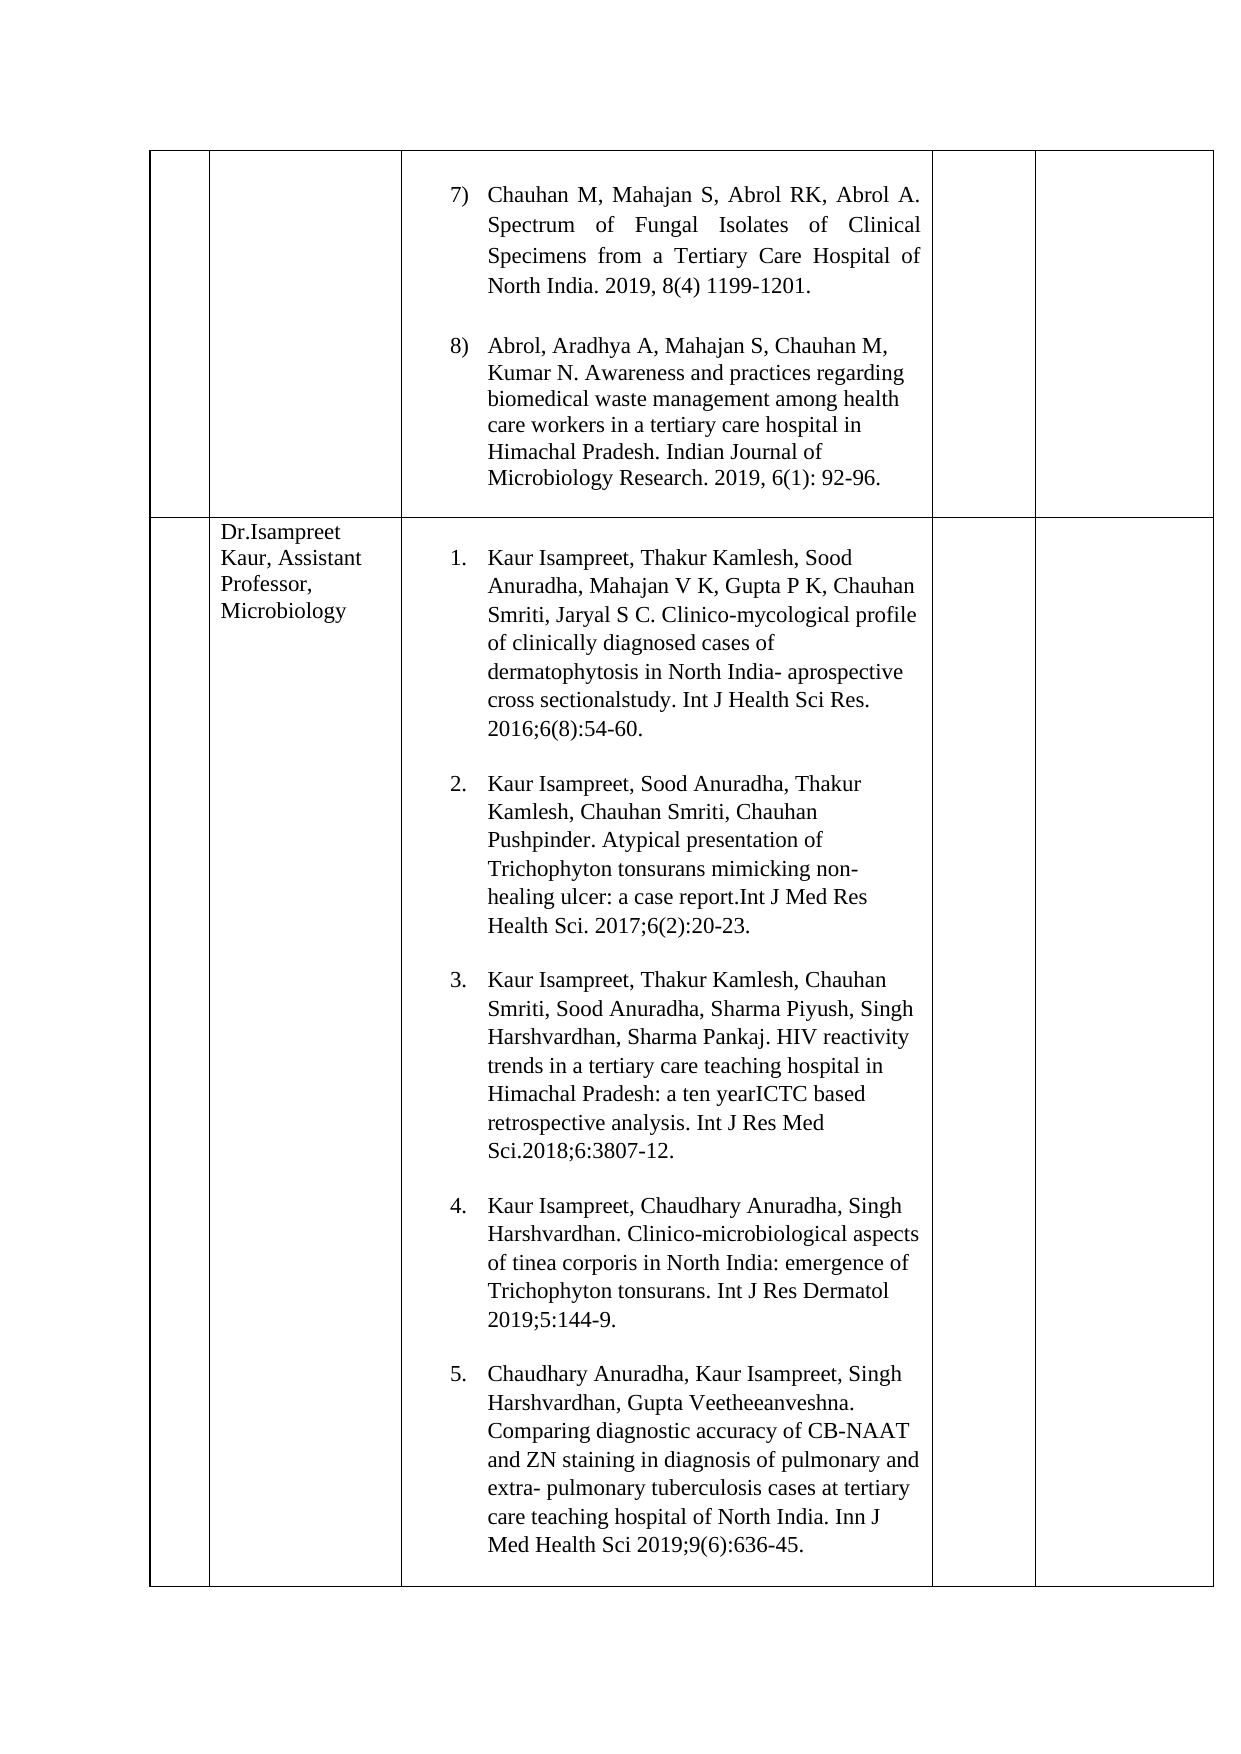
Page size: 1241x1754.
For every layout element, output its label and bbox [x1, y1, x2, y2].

table_cell [933, 518, 1035, 1586]
table_cell [151, 518, 209, 1586]
table_cell [210, 151, 401, 517]
table_cell [210, 518, 401, 1586]
table_cell [402, 518, 932, 1586]
table_cell [1036, 151, 1213, 517]
table_cell [151, 151, 209, 517]
table_cell [1036, 518, 1213, 1586]
table_cell [933, 151, 1035, 517]
table_cell [402, 151, 932, 517]
